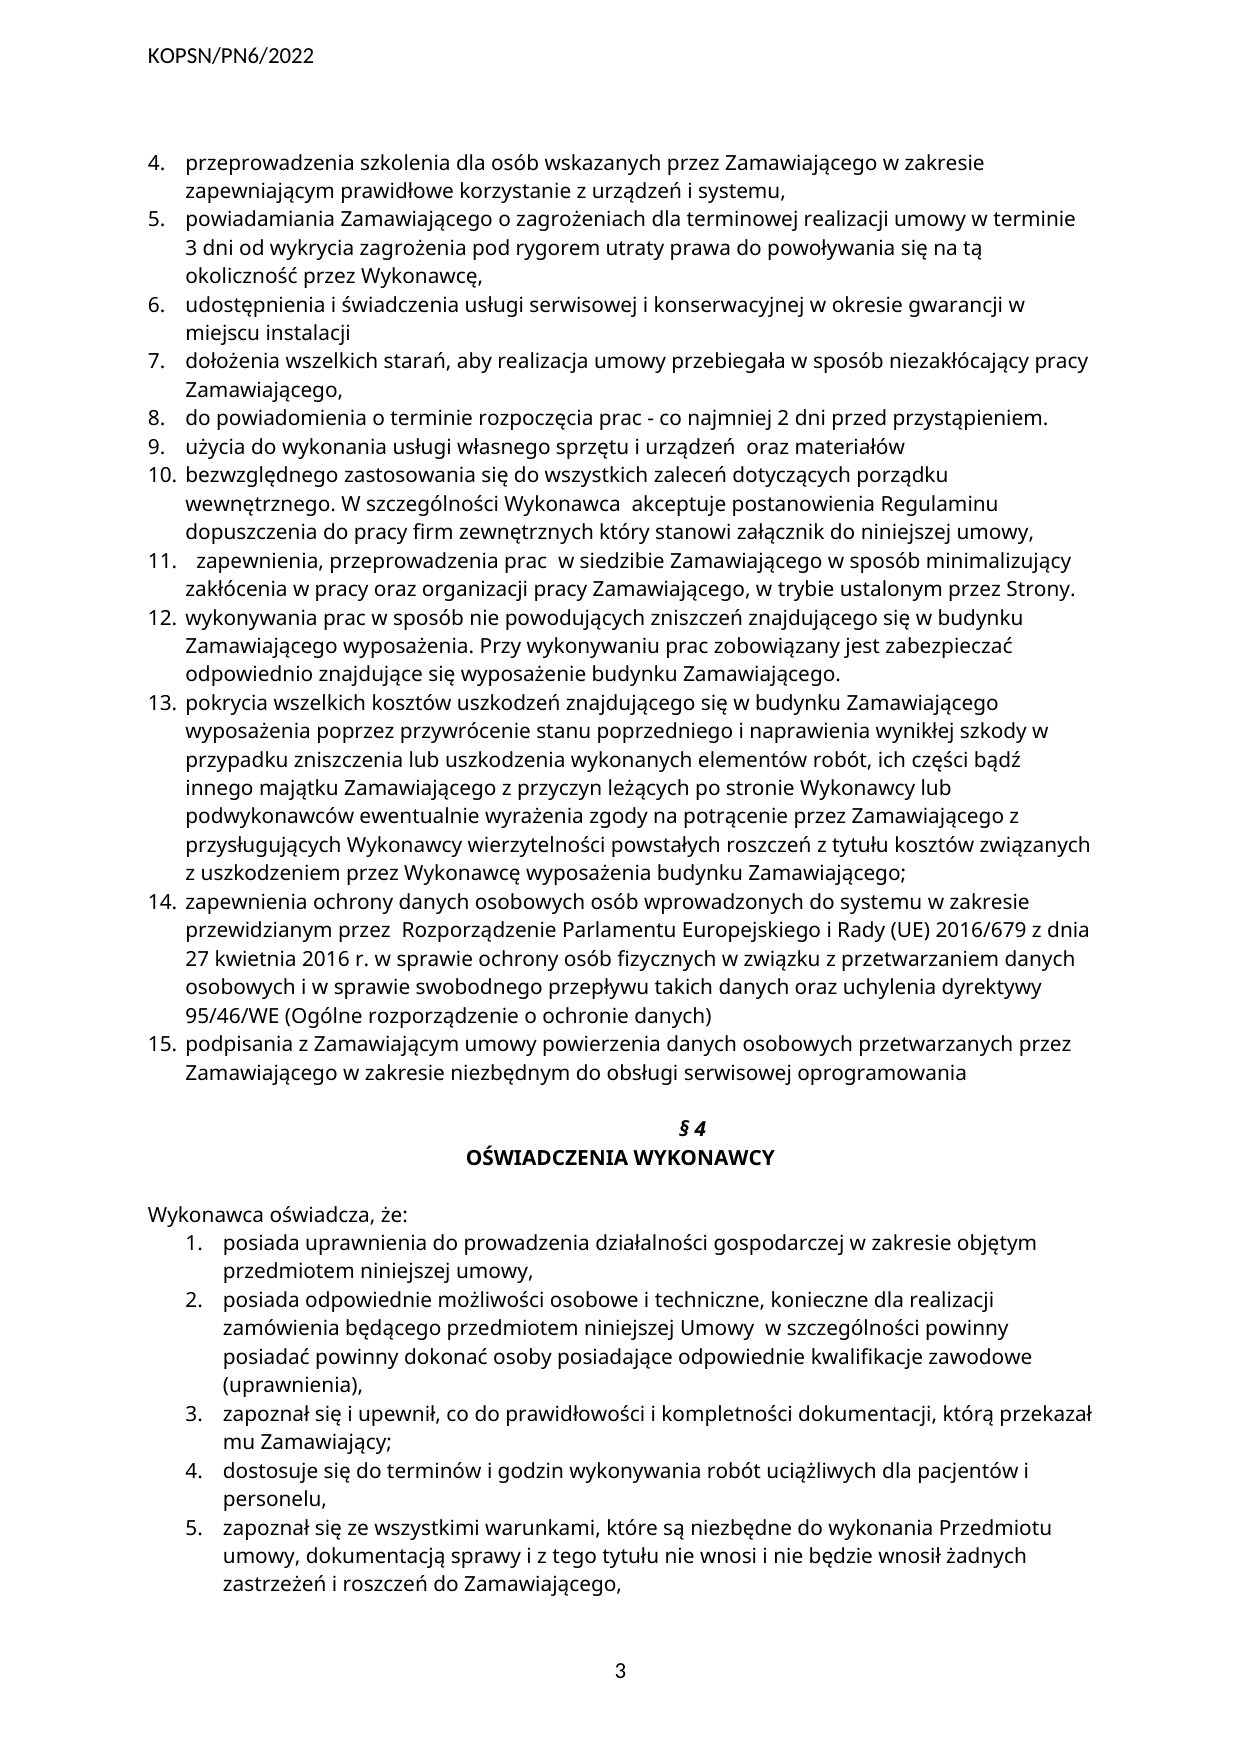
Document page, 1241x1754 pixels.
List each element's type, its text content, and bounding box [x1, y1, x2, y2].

list dostosuje się do terminów i godzin wykonywania robót uciążliwych dla pacjentów i personelu, [185, 1456, 1093, 1513]
list powiadamiania Zamawiającego o zagrożeniach dla terminowej realizacji umowy w terminie 3 dni od wykrycia zagrożenia pod rygorem utraty prawa do powoływania się na tą okoliczność przez Wykonawcę, [148, 204, 1093, 290]
list posiada odpowiednie możliwości osobowe i techniczne, konieczne dla realizacji zamówienia będącego przedmiotem niniejszej Umowy w szczególności powinny posiadać powinny dokonać osoby posiadające odpowiednie kwalifikacje zawodowe (uprawnienia), [185, 1285, 1093, 1399]
list posiada uprawnienia do prowadzenia działalności gospodarczej w zakresie objętym przedmiotem niniejszej umowy, [185, 1228, 1093, 1285]
text § 4 [148, 1114, 1093, 1143]
text Wykonawca oświadcza, że: [148, 1200, 1093, 1228]
list zapewnienia ochrony danych osobowych osób wprowadzonych do systemu w zakresie przewidzianym przez Rozporządzenie Parlamentu Europejskiego i Rady (UE) 2016/679 z dnia 27 kwietnia 2016 r. w sprawie ochrony osób fizycznych w związku z przetwarzaniem danych osobowych i w sprawie swobodnego przepływu takich danych oraz uchylenia dyrektywy 95/46/WE (Ogólne rozporządzenie o ochronie danych) [148, 887, 1093, 1029]
list pokrycia wszelkich kosztów uszkodzeń znajdującego się w budynku Zamawiającego wyposażenia poprzez przywrócenie stanu poprzedniego i naprawienia wynikłej szkody w przypadku zniszczenia lub uszkodzenia wykonanych elementów robót, ich części bądź innego majątku Zamawiającego z przyczyn leżących po stronie Wykonawcy lub podwykonawców ewentualnie wyrażenia zgody na potrącenie przez Zamawiającego z przysługujących Wykonawcy wierzytelności powstałych roszczeń z tytułu kosztów związanych z uszkodzeniem przez Wykonawcę wyposażenia budynku Zamawiającego; [148, 688, 1093, 887]
list podpisania z Zamawiającym umowy powierzenia danych osobowych przetwarzanych przez Zamawiającego w zakresie niezbędnym do obsługi serwisowej oprogramowania [148, 1029, 1093, 1086]
list zapoznał się ze wszystkimi warunkami, które są niezbędne do wykonania Przedmiotu umowy, dokumentacją sprawy i z tego tytułu nie wnosi i nie będzie wnosił żadnych zastrzeżeń i roszczeń do Zamawiającego, [185, 1513, 1093, 1598]
text OŚWIADCZENIA WYKONAWCY [148, 1143, 1093, 1171]
list bezwzględnego zastosowania się do wszystkich zaleceń dotyczących porządku wewnętrznego. W szczególności Wykonawca akceptuje postanowienia Regulaminu dopuszczenia do pracy firm zewnętrznych który stanowi załącznik do niniejszej umowy, [148, 460, 1093, 546]
list zapoznał się i upewnił, co do prawidłowości i kompletności dokumentacji, którą przekazał mu Zamawiający; [185, 1399, 1093, 1456]
list użycia do wykonania usługi własnego sprzętu i urządzeń oraz materiałów [148, 432, 1093, 460]
list dołożenia wszelkich starań, aby realizacja umowy przebiegała w sposób niezakłócający pracy Zamawiającego, [148, 347, 1093, 403]
list udostępnienia i świadczenia usługi serwisowej i konserwacyjnej w okresie gwarancji w miejscu instalacji [148, 290, 1093, 347]
list zapewnienia, przeprowadzenia prac w siedzibie Zamawiającego w sposób minimalizujący zakłócenia w pracy oraz organizacji pracy Zamawiającego, w trybie ustalonym przez Strony. [148, 546, 1093, 603]
list wykonywania prac w sposób nie powodujących zniszczeń znajdującego się w budynku Zamawiającego wyposażenia. Przy wykonywaniu prac zobowiązany jest zabezpieczać odpowiednio znajdujące się wyposażenie budynku Zamawiającego. [148, 603, 1093, 688]
list przeprowadzenia szkolenia dla osób wskazanych przez Zamawiającego w zakresie zapewniającym prawidłowe korzystanie z urządzeń i systemu, [148, 148, 1093, 204]
list do powiadomienia o terminie rozpoczęcia prac - co najmniej 2 dni przed przystąpieniem. [148, 403, 1093, 432]
